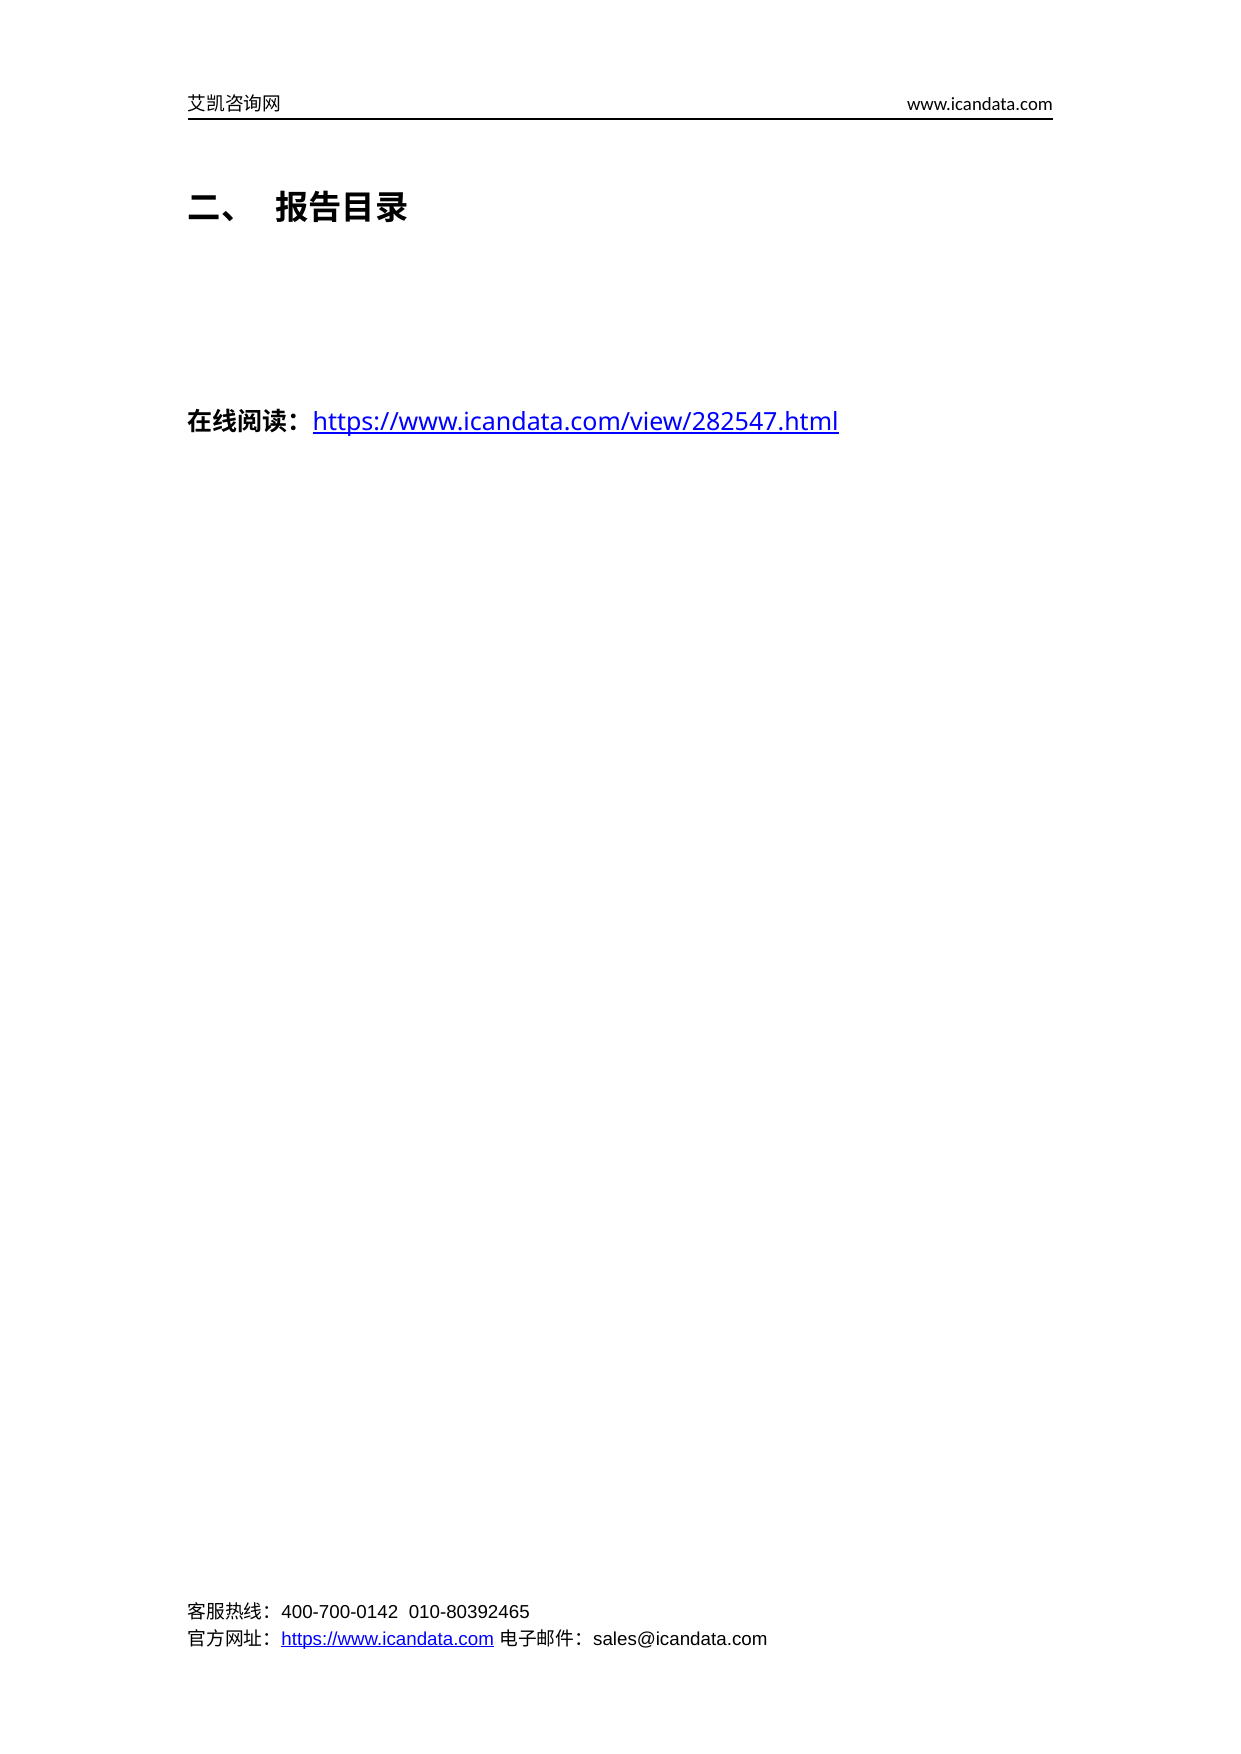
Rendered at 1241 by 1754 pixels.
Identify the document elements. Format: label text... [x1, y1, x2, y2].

text 在线阅读：https://www.icandata.com/view/282547.html [187, 387, 1053, 452]
subtitle 报告目录 [187, 172, 1053, 237]
